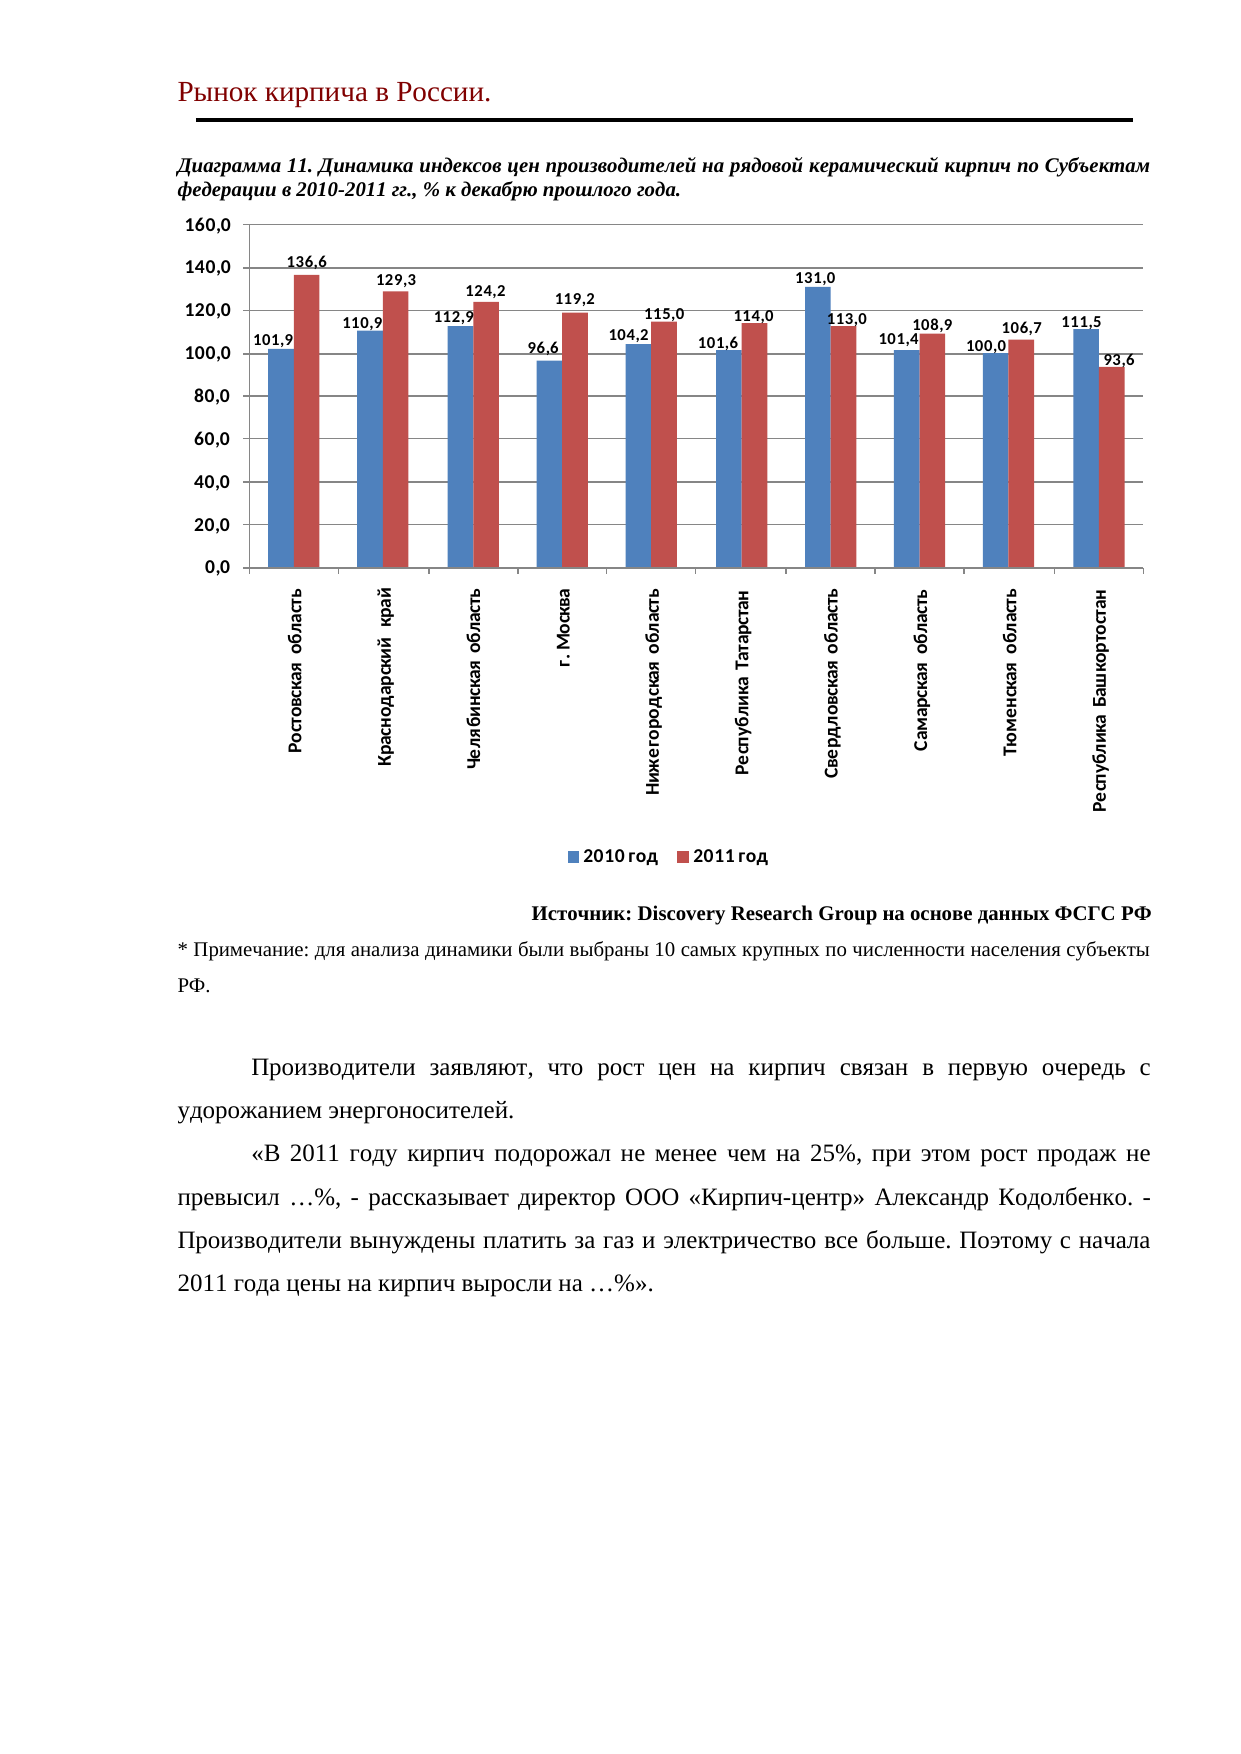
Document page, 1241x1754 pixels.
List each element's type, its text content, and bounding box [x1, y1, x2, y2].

text Производители заявляют, что рост цен на кирпич связан в первую очередь с удорожанием энергоносителей. [177, 1052, 1152, 1124]
text Источник: Discovery Research Group на основе данных ФСГС РФ [177, 901, 1152, 925]
text «В 2011 году кирпич подорожал не менее чем на 25%, при этом рост продаж не превысил …%, - рассказывает директор ООО «Кирпич-центр» Александр Кодолбенко. - Производители вынуждены платить за газ и электричество все больше. Поэтому с начала 2011 года цены на кирпич выросли на …%». [177, 1138, 1152, 1297]
text * Примечание: для анализа динамики были выбраны 10 самых крупных по численности населения субъекты РФ. [177, 937, 1152, 997]
